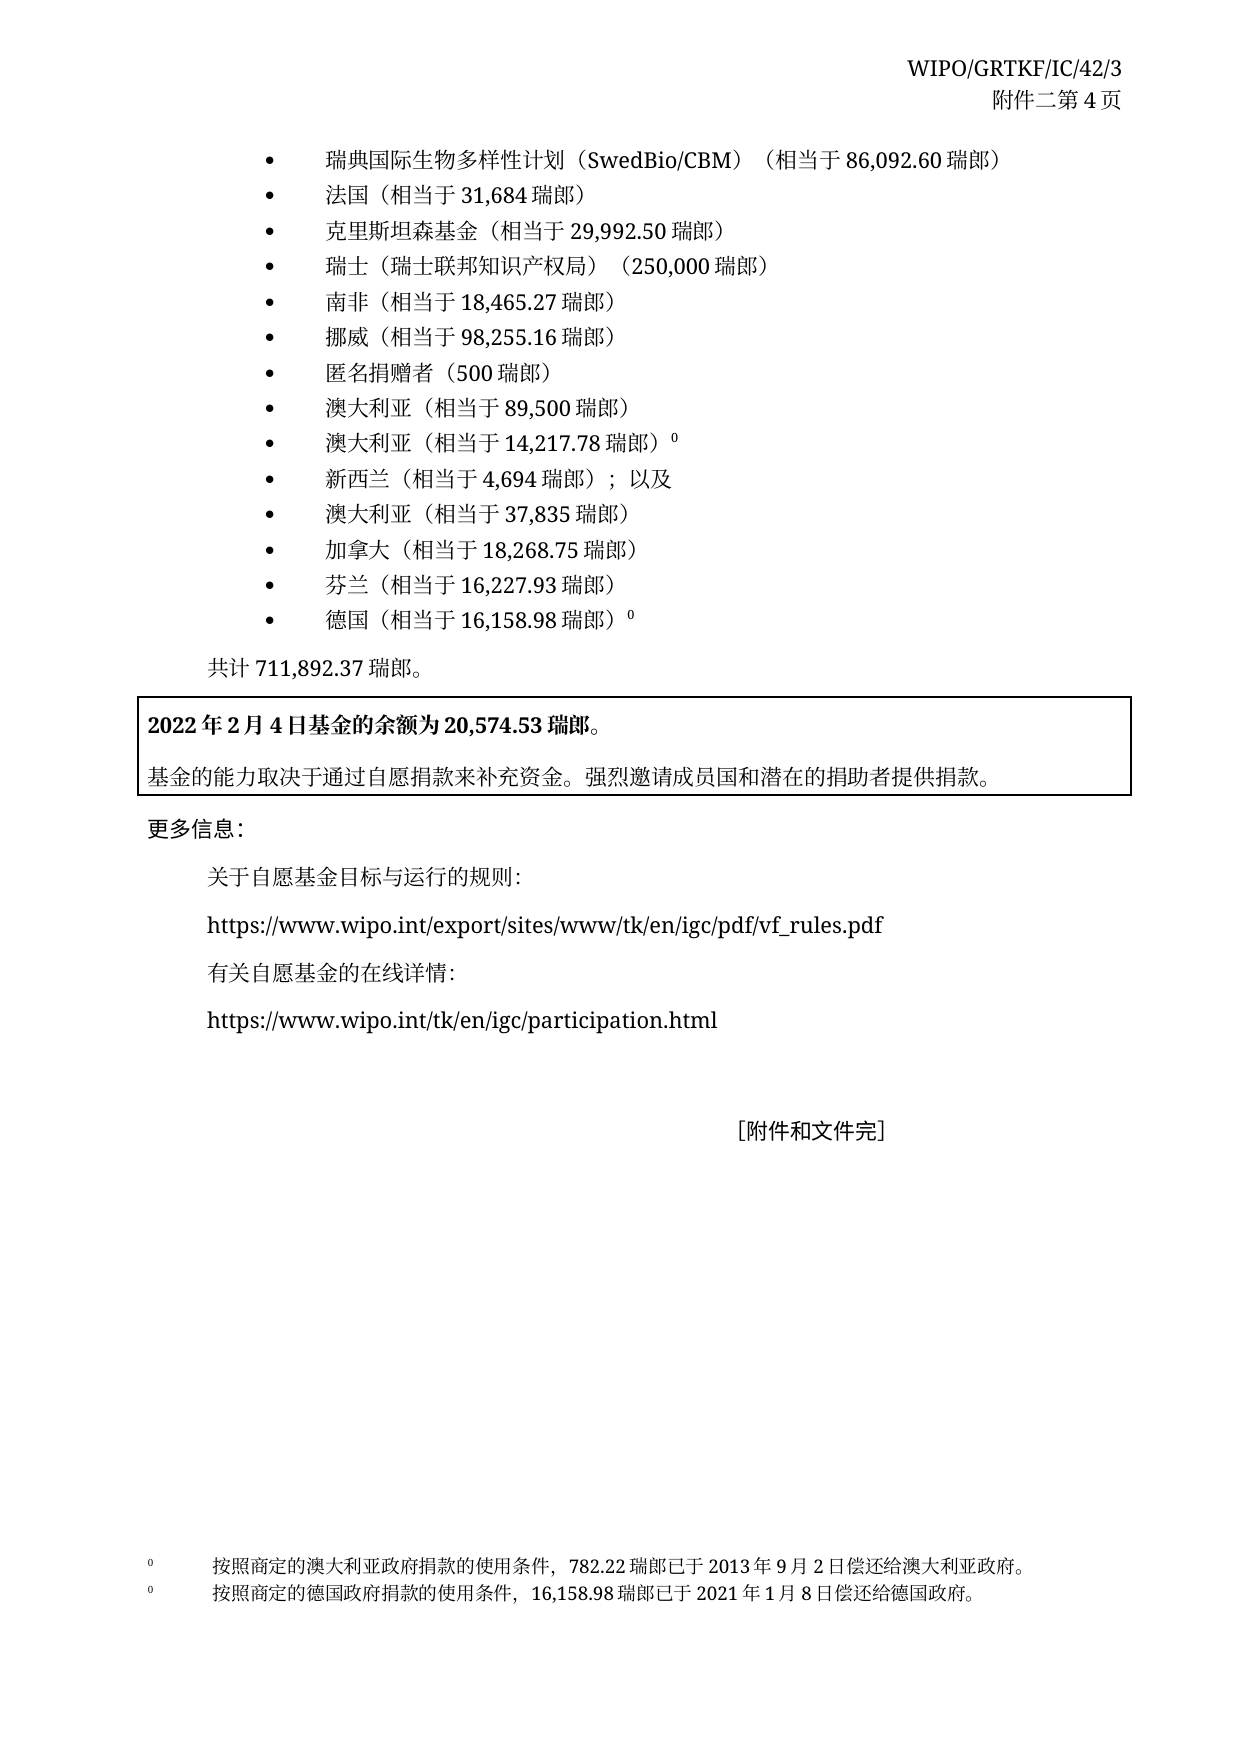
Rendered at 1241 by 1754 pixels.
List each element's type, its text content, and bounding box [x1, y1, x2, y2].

text 关于自愿基金目标与运行的规则： [148, 856, 1122, 892]
list 德国（相当于16,158.98瑞郎） [266, 600, 1122, 635]
list 加拿大（相当于18,268.75瑞郎） [266, 529, 1122, 564]
list 芬兰（相当于16,227.93瑞郎） [266, 564, 1122, 600]
list 克里斯坦森基金（相当于29,992.50瑞郎） [266, 210, 1122, 246]
text 2022年2月4日基金的余额为20,574.53瑞郎。 [139, 698, 1130, 739]
list 法国（相当于31,684瑞郎） [266, 175, 1122, 210]
text 有关自愿基金的在线详情： [148, 952, 1122, 987]
text https://www.wipo.int/export/sites/www/tk/en/igc/pdf/vf_rules.pdf [148, 904, 1122, 939]
text 更多信息： [148, 808, 1122, 844]
text ［附件和文件完］ [724, 1110, 1122, 1146]
list 南非（相当于18,465.27瑞郎） [266, 281, 1122, 317]
text 共计711,892.37瑞郎。 [148, 648, 1122, 683]
list 澳大利亚（相当于14,217.78瑞郎） [266, 423, 1122, 458]
list 新西兰（相当于4,694瑞郎）；以及 [266, 458, 1122, 494]
list 澳大利亚（相当于89,500瑞郎） [266, 387, 1122, 423]
list 瑞典国际生物多样性计划（SwedBio/CBM）（相当于86,092.60瑞郎） [266, 139, 1122, 175]
list 瑞士（瑞士联邦知识产权局）（250,000瑞郎） [266, 246, 1122, 281]
list 挪威（相当于98,255.16瑞郎） [266, 317, 1122, 352]
text 基金的能力取决于通过自愿捐款来补充资金。强烈邀请成员国和潜在的捐助者提供捐款。 [139, 748, 1130, 794]
list 匿名捐赠者（500瑞郎） [266, 352, 1122, 387]
list 澳大利亚（相当于37,835瑞郎） [266, 494, 1122, 529]
text https://www.wipo.int/tk/en/igc/participation.html [148, 1000, 1122, 1035]
